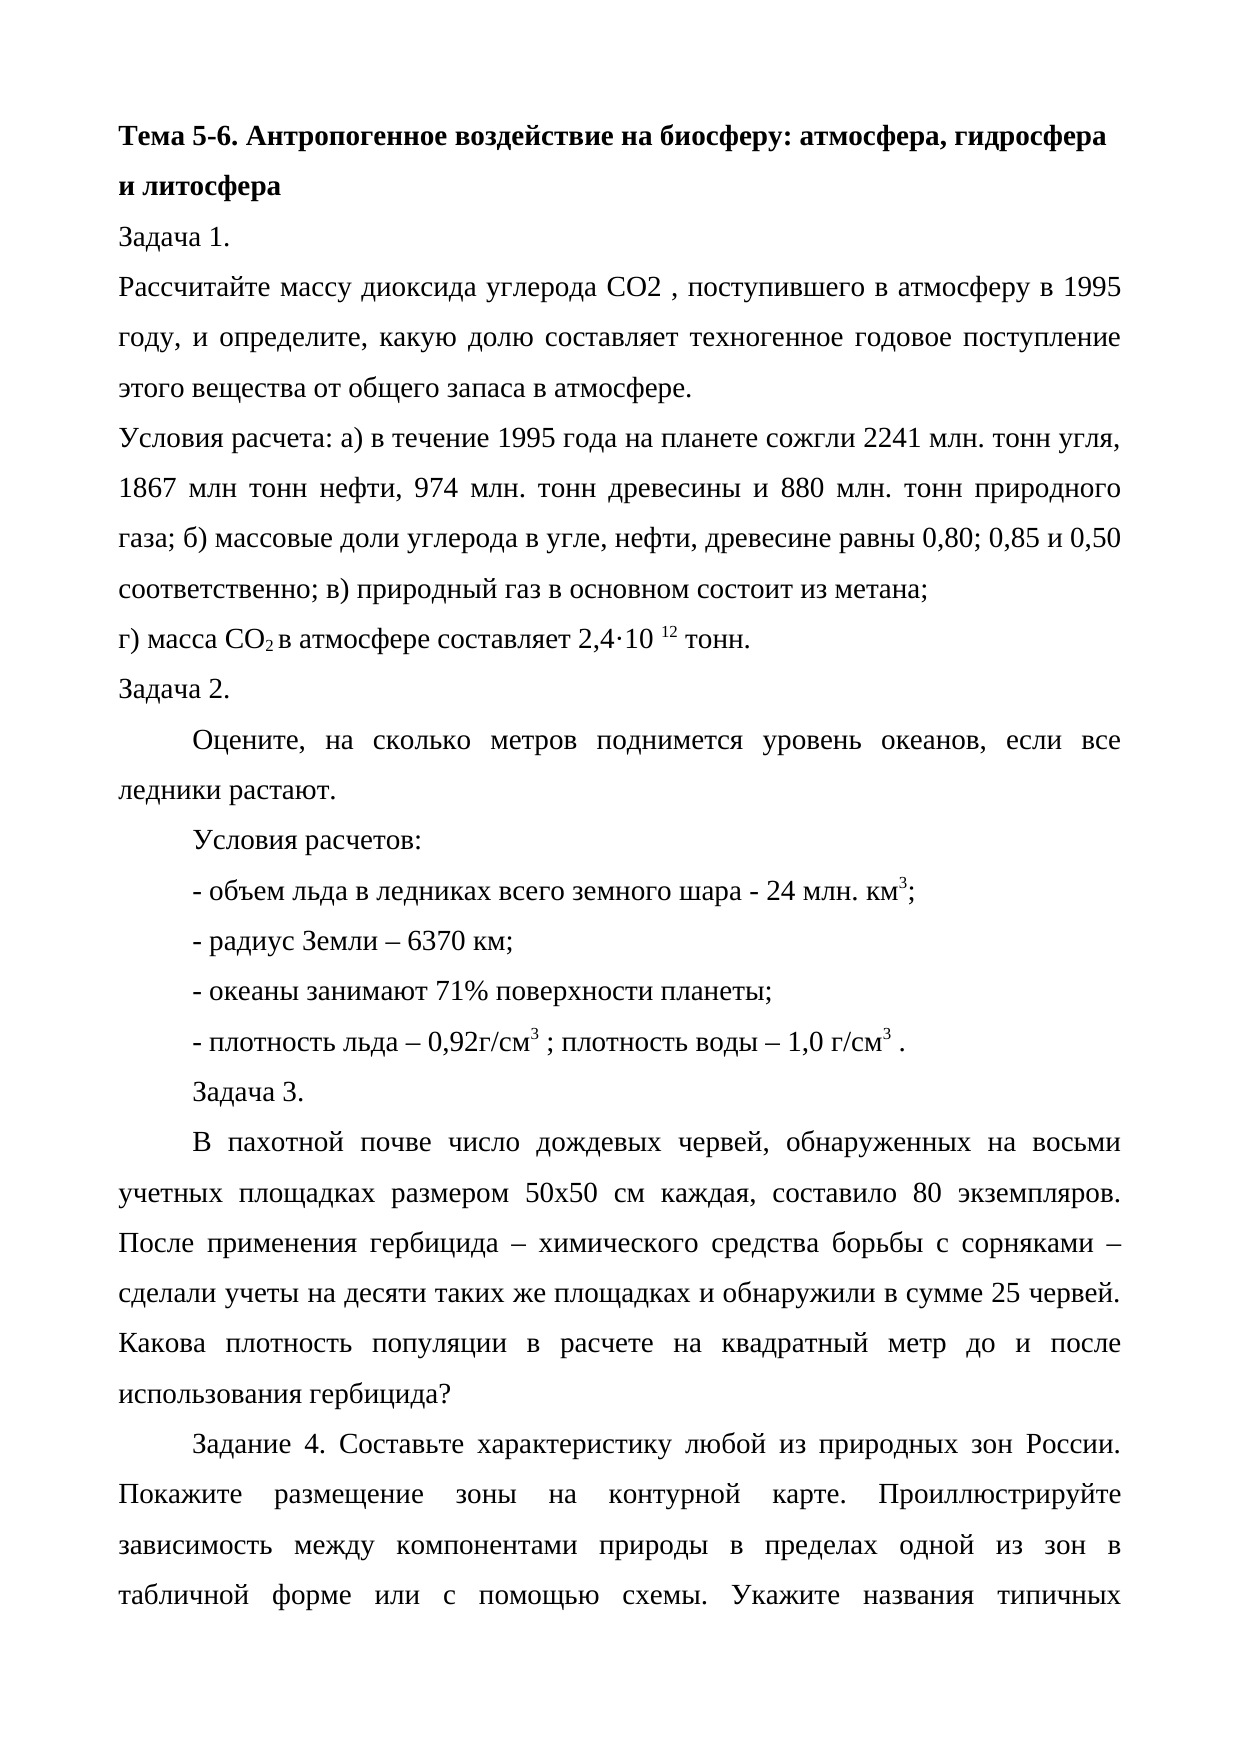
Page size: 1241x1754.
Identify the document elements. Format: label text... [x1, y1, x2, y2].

text соответственно; в) природный газ в основном состоит из метана; [118, 571, 1122, 604]
text В пахотной почве число дождевых червей, обнаруженных на восьми учетных площадках размером 50х50 см каждая, составило 80 экземпляров. После применения гербицида – химического средства борьбы с сорняками – сделали учеты на десяти таких же площадках и обнаружили в сумме 25 червей. Какова плотность популяции в расчете на квадратный метр до и после использования гербицида? [118, 1124, 1122, 1409]
text Задача 1. [118, 219, 1122, 252]
text Условия расчета: а) в течение 1995 года на планете сожгли 2241 млн. тонн угля, 1867 млн тонн нефти, 974 млн. тонн древесины и 880 млн. тонн природного газа; б) массовые доли углерода в угле, нефти, древесине равны 0,80; 0,85 и 0,50 [118, 420, 1122, 554]
text г) масса СО2 в атмосфере составляет 2,4·10 12 тонн. [118, 621, 1122, 655]
text - океаны занимают 71% поверхности планеты; [118, 973, 1122, 1007]
text Оцените, на сколько метров поднимется уровень океанов, если все ледники растают. [118, 722, 1122, 806]
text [118, 1426, 1122, 1611]
text Задача 3. [118, 1074, 1122, 1108]
text - объем льда в ледниках всего земного шара - 24 млн. км3; [118, 873, 1122, 906]
text Рассчитайте массу диоксида углерода СО2 , поступившего в атмосферу в 1995 году, и определите, какую долю составляет техногенное годовое поступление этого вещества от общего запаса в атмосфере. [118, 269, 1122, 403]
text Задача 2. [118, 672, 1122, 705]
text Тема 5-6. Антропогенное воздействие на биосферу: атмосфера, гидросфера и литосфера [118, 118, 1122, 202]
text - радиус Земли – 6370 км; [118, 923, 1122, 957]
text - плотность льда – 0,92г/см3 ; плотность воды – 1,0 г/см3 . [118, 1024, 1122, 1057]
text Условия расчетов: [118, 822, 1122, 856]
